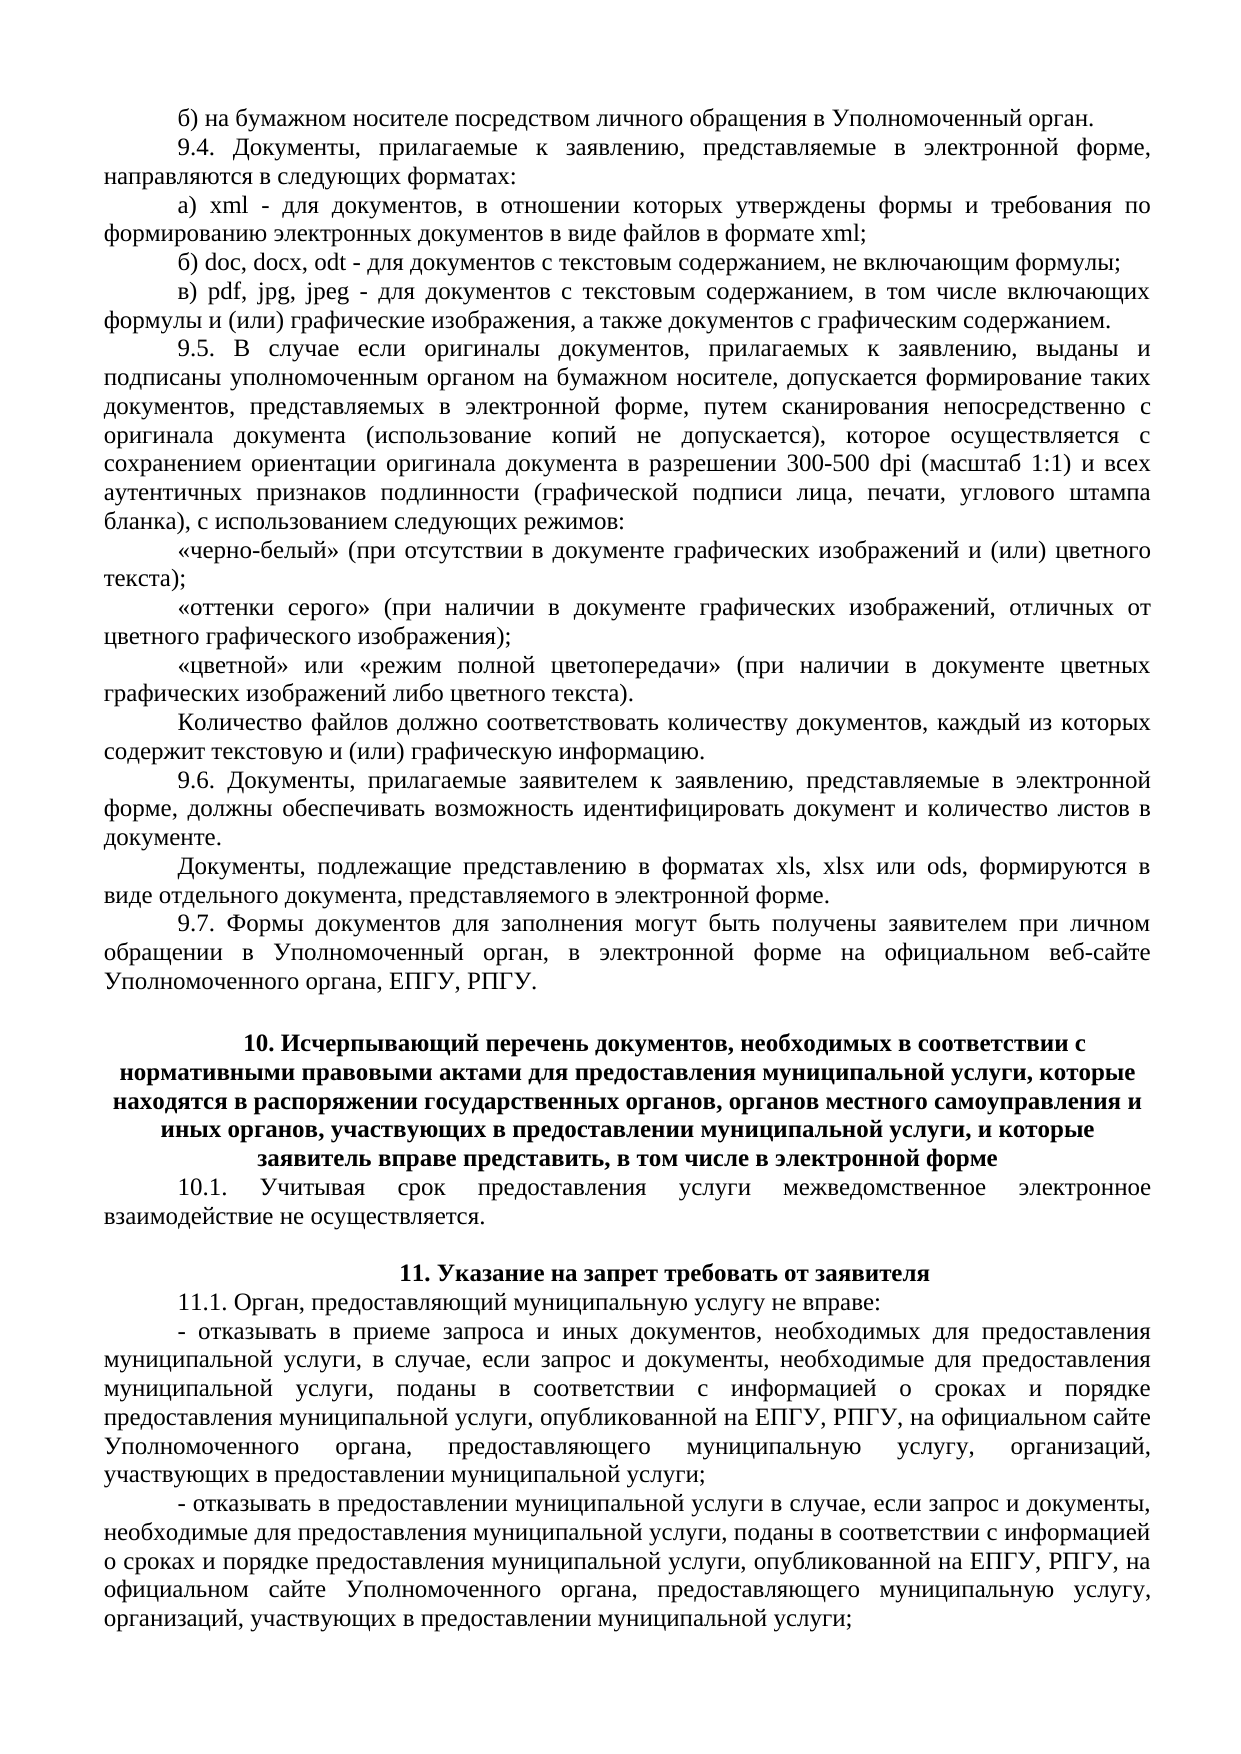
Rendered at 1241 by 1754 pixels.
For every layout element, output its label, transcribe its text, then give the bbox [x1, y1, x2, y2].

text а) xml - для документов, в отношении которых утверждены формы и требования по формированию электронных документов в виде файлов в формате xml; [103, 190, 1152, 247]
text б) doc, docx, odt - для документов с текстовым содержанием, не включающим формулы; [103, 247, 1152, 276]
text 11.1. Орган, предоставляющий муниципальную услугу не вправе: [103, 1287, 1152, 1316]
text «цветной» или «режим полной цветопередачи» (при наличии в документе цветных графических изображений либо цветного текста). [103, 650, 1152, 707]
text 9.6. Документы, прилагаемые заявителем к заявлению, представляемые в электронной форме, должны обеспечивать возможность идентифицировать документ и количество листов в документе. [103, 765, 1152, 851]
text 9.5. В случае если оригиналы документов, прилагаемых к заявлению, выданы и подписаны уполномоченным органом на бумажном носителе, допускается формирование таких документов, представляемых в электронной форме, путем сканирования непосредственно с оригинала документа (использование копий не допускается), которое осуществляется с сохранением ориентации оригинала документа в разрешении 300-500 dpi (масштаб 1:1) и всех аутентичных признаков подлинности (графической подписи лица, печати, углового штампа бланка), с использованием следующих режимов: [103, 333, 1152, 535]
text 10. Исчерпывающий перечень документов, необходимых в соответствии с нормативными правовыми актами для предоставления муниципальной услуги, которые находятся в распоряжении государственных органов, органов местного самоуправления и иных органов, участвующих в предоставлении муниципальной услуги, и которые заявитель вправе представить, в том числе в электронной форме [103, 1028, 1152, 1172]
text «оттенки серого» (при наличии в документе графических изображений, отличных от цветного графического изображения); [103, 592, 1152, 650]
text «черно-белый» (при отсутствии в документе графических изображений и (или) цветного текста); [103, 535, 1152, 592]
text в) pdf, jpg, jpeg - для документов с текстовым содержанием, в том числе включающих формулы и (или) графические изображения, а также документов с графическим содержанием. [103, 276, 1152, 333]
text 10.1. Учитывая срок предоставления услуги межведомственное электронное взаимодействие не осуществляется. [103, 1172, 1152, 1229]
text 9.4. Документы, прилагаемые к заявлению, представляемые в электронной форме, направляются в следующих форматах: [103, 132, 1152, 190]
text Количество файлов должно соответствовать количеству документов, каждый из которых содержит текстовую и (или) графическую информацию. [103, 707, 1152, 765]
text Документы, подлежащие представлению в форматах xls, xlsx или ods, формируются в виде отдельного документа, представляемого в электронной форме. [103, 851, 1152, 908]
text - отказывать в предоставлении муниципальной услуги в случае, если запрос и документы, необходимые для предоставления муниципальной услуги, поданы в соответствии с информацией о сроках и порядке предоставления муниципальной услуги, опубликованной на ЕПГУ, РПГУ, на официальном сайте Уполномоченного органа, предоставляющего муниципальную услугу, организаций, участвующих в предоставлении муниципальной услуги; [103, 1488, 1152, 1632]
text 11. Указание на запрет требовать от заявителя [103, 1258, 1152, 1287]
text - отказывать в приеме запроса и иных документов, необходимых для предоставления муниципальной услуги, в случае, если запрос и документы, необходимые для предоставления муниципальной услуги, поданы в соответствии с информацией о сроках и порядке предоставления муниципальной услуги, опубликованной на ЕПГУ, РПГУ, на официальном сайте Уполномоченного органа, предоставляющего муниципальную услугу, организаций, участвующих в предоставлении муниципальной услуги; [103, 1316, 1152, 1488]
text 9.7. Формы документов для заполнения могут быть получены заявителем при личном обращении в Уполномоченный орган, в электронной форме на официальном веб-сайте Уполномоченного органа, ЕПГУ, РПГУ. [103, 908, 1152, 995]
text б) на бумажном носителе посредством личного обращения в Уполномоченный орган. [103, 103, 1152, 132]
